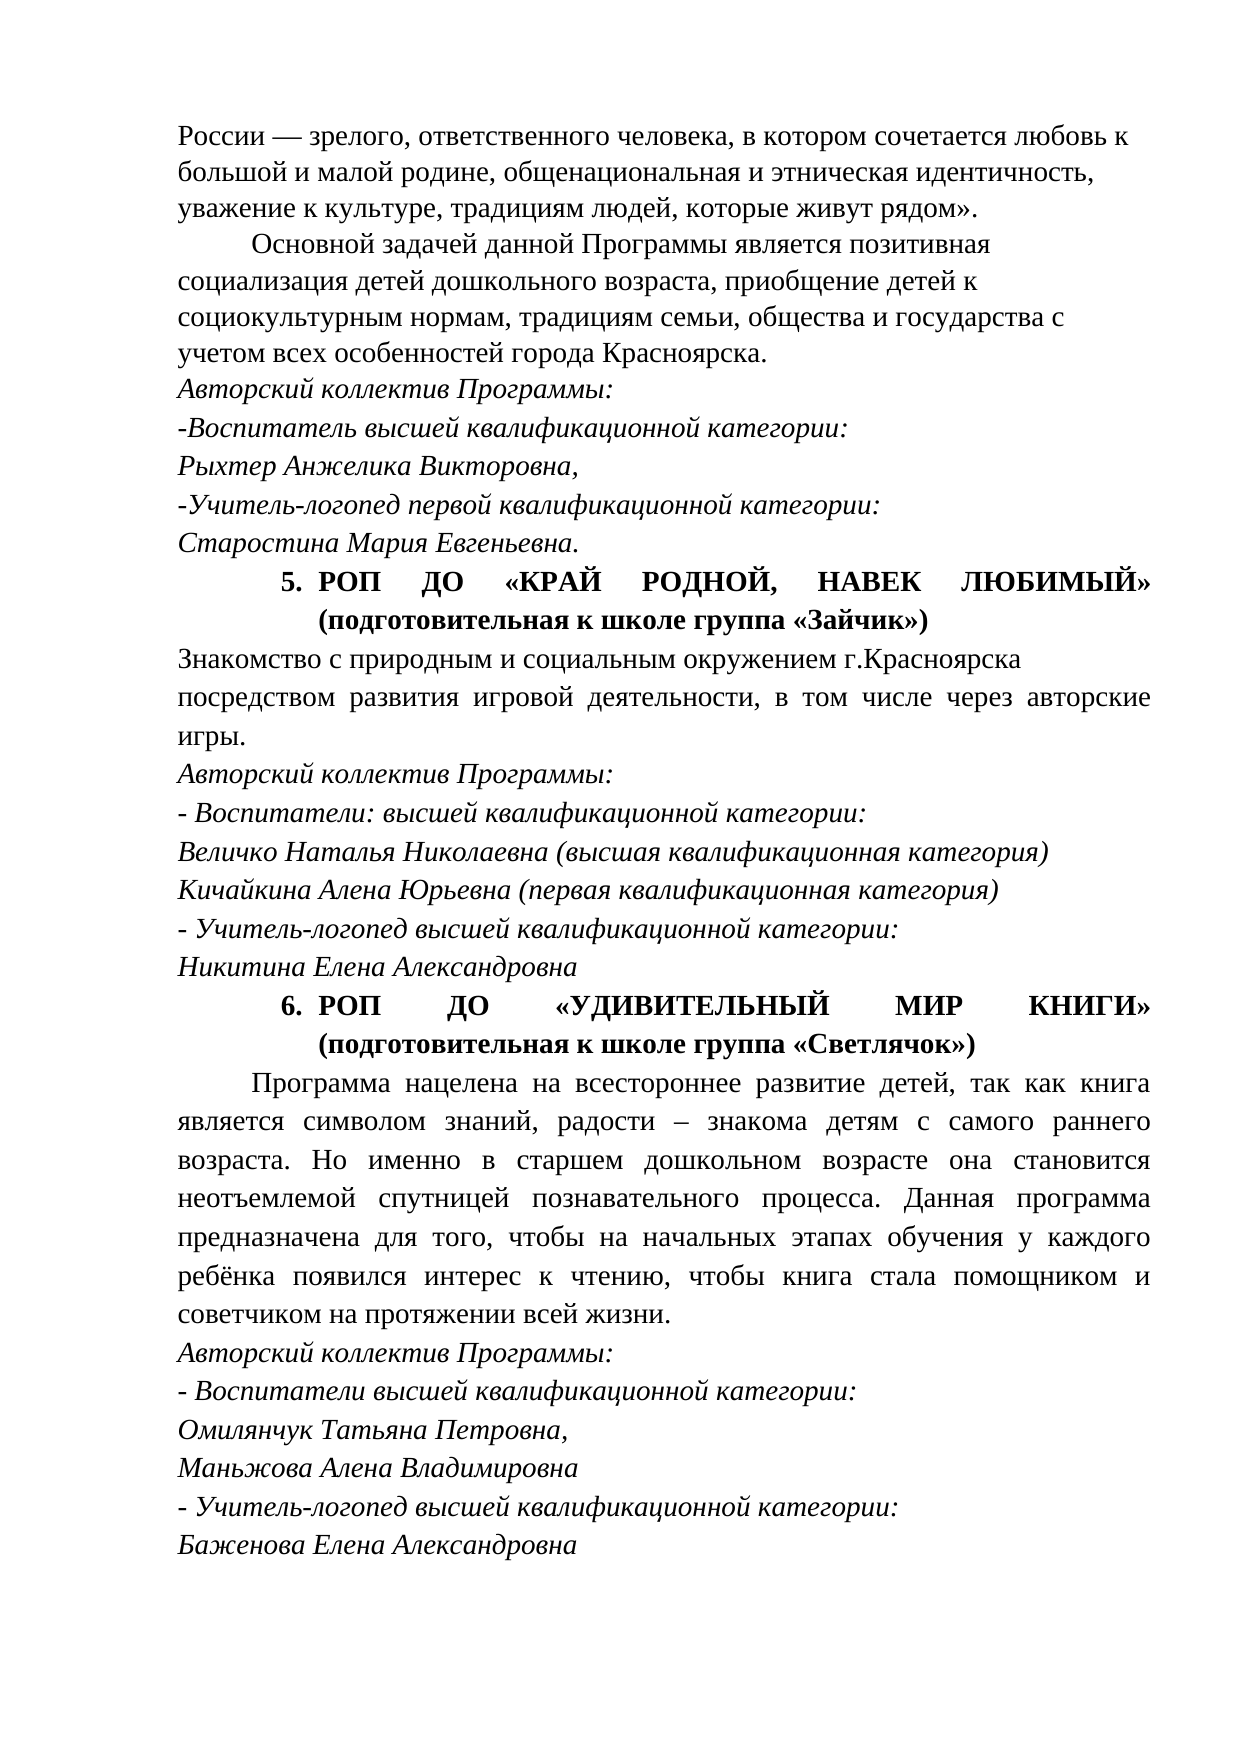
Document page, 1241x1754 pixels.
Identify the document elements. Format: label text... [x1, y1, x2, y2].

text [177, 118, 1152, 224]
text Программа нацелена на всестороннее развитие детей, так как книга является символом знаний, радости – знакома детям с самого раннего возраста. Но именно в старшем дошкольном возрасте она становится неотъемлемой спутницей познавательного процесса. Данная программа предназначена для того, чтобы на начальных этапах обучения у каждого ребёнка появился интерес к чтению, чтобы книга стала помощником и советчиком на протяжении всей жизни. [177, 1065, 1152, 1330]
text -Учитель-логопед первой квалификационной категории: [177, 487, 1152, 520]
text Омилянчук Татьяна Петровна, [177, 1412, 1152, 1445]
text - Воспитатели высшей квалификационной категории: [177, 1373, 1152, 1407]
text - Учитель-логопед высшей квалификационной категории: [177, 1489, 1152, 1522]
text - Воспитатели: высшей квалификационной категории: [177, 795, 1152, 829]
text Никитина Елена Александровна [177, 949, 1152, 983]
text Старостина Мария Евгеньевна. [177, 525, 1152, 559]
list РОП ДО «УДИВИТЕЛЬНЫЙ МИР КНИГИ» (подготовительная к школе группа «Светлячок») [281, 988, 1152, 1060]
list РОП ДО «КРАЙ РОДНОЙ, НАВЕК ЛЮБИМЫЙ» (подготовительная к школе группа «Зайчик») [281, 564, 1152, 636]
text Авторский коллектив Программы: [177, 757, 1152, 790]
text Маньжова Алена Владимировна [177, 1450, 1152, 1484]
text Баженова Елена Александровна [177, 1527, 1152, 1561]
text Кичайкина Алена Юрьевна (первая квалификационная категория) [177, 872, 1152, 906]
text Рыхтер Анжелика Викторовна, [177, 448, 1152, 482]
text - Учитель-логопед высшей квалификационной категории: [177, 911, 1152, 944]
text Основной задачей данной Программы является позитивная социализация детей дошкольного возраста, приобщение детей к социокультурным нормам, традициям семьи, общества и государства с учетом всех особенностей города Красноярска. [177, 227, 1152, 368]
text Авторский коллектив Программы: [177, 371, 1152, 405]
text -Воспитатель высшей квалификационной категории: [177, 410, 1152, 443]
text посредством развития игровой деятельности, в том числе через авторские игры. [177, 679, 1152, 752]
text Знакомство с природным и социальным окружением г.Красноярска [177, 641, 1152, 674]
text Величко Наталья Николаевна (высшая квалификационная категория) [177, 834, 1152, 867]
text Авторский коллектив Программы: [177, 1335, 1152, 1368]
